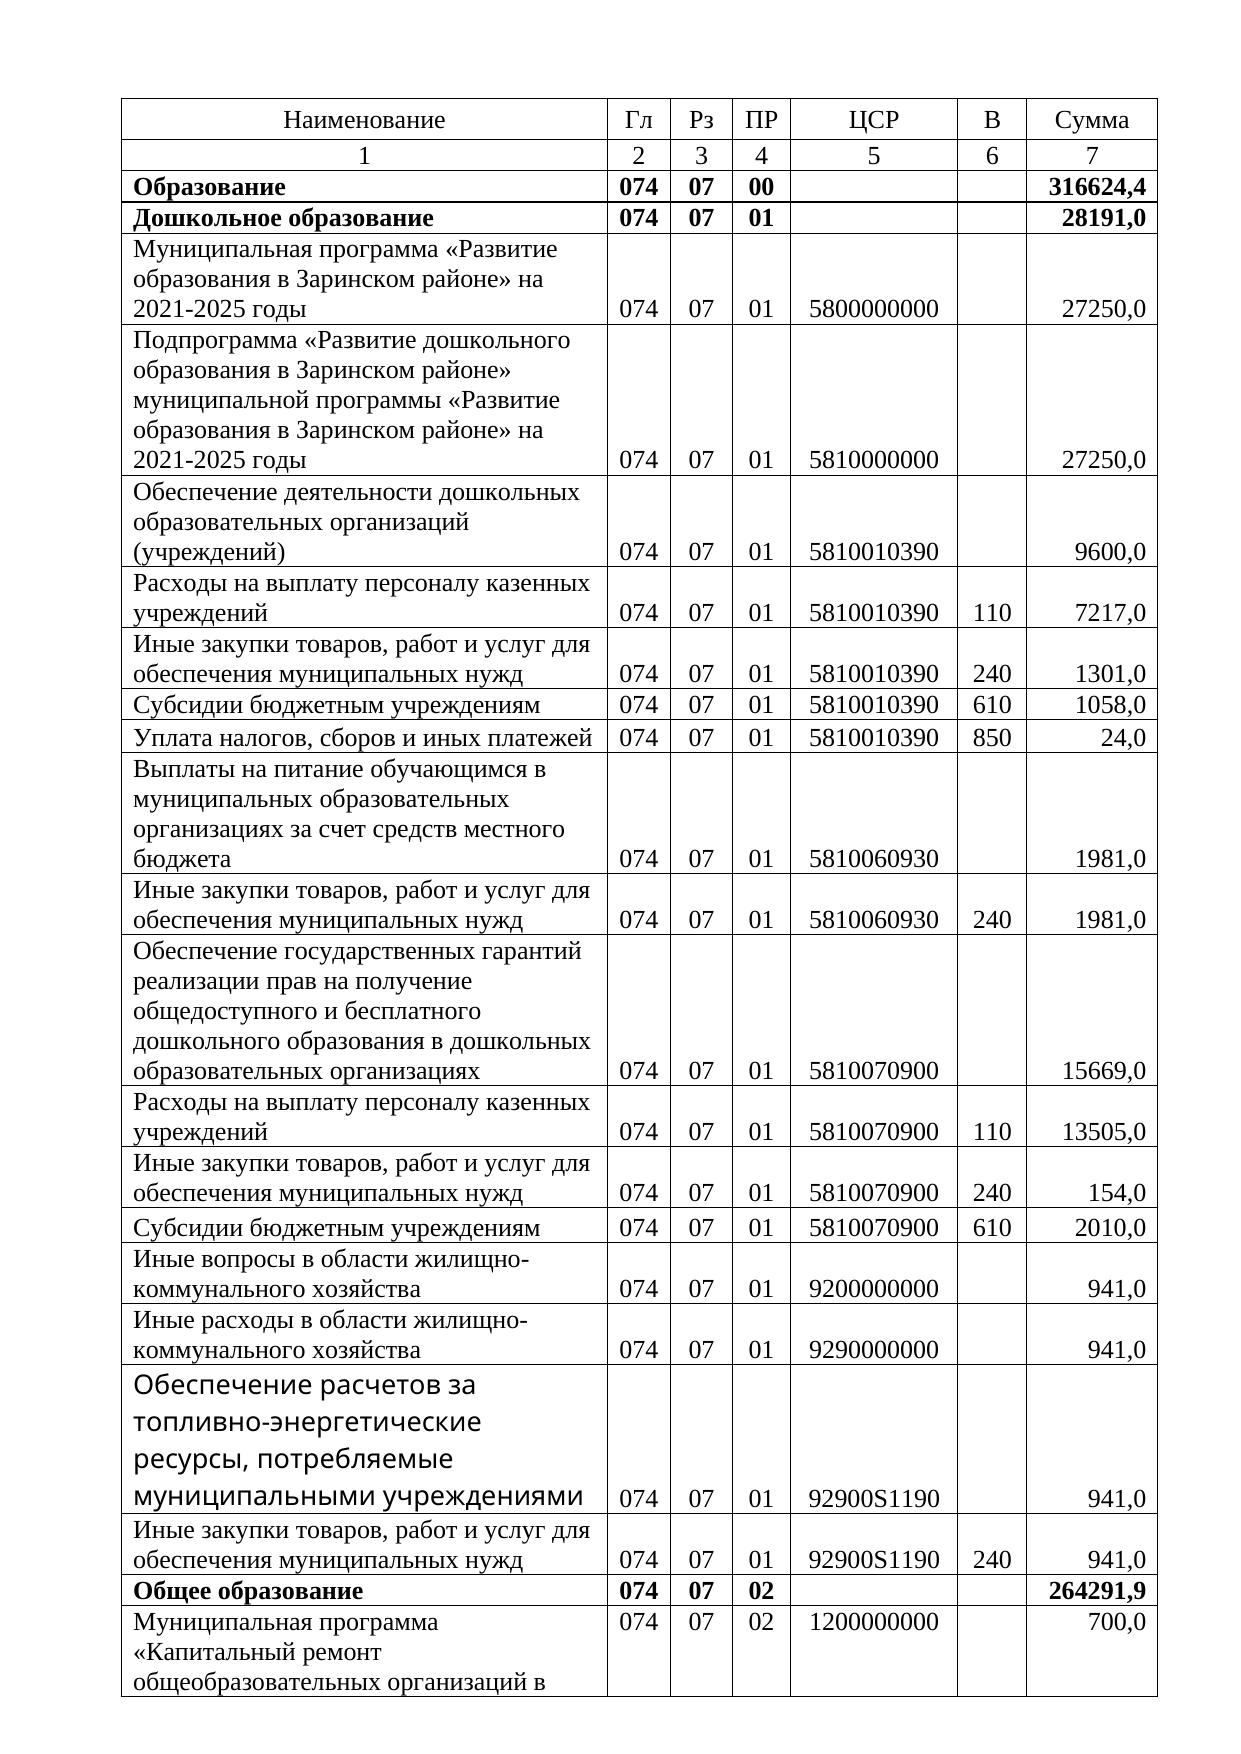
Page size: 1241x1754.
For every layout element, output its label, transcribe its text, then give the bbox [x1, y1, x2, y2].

table_cell 28191,0 [1027, 203, 1157, 232]
table_cell 074 [608, 567, 670, 627]
table_cell 07 [671, 171, 732, 201]
table_cell [958, 1304, 1026, 1364]
table_cell 074 [608, 689, 670, 719]
table_cell 27250,0 [1027, 325, 1157, 474]
table_cell 92900S1190 [791, 1514, 957, 1574]
table_cell 07 [671, 1606, 732, 1696]
table_cell 9200000000 [791, 1243, 957, 1303]
table_cell Расходы на выплату персоналу казенных учреждений [122, 1086, 607, 1146]
table_cell 2 [608, 140, 670, 170]
table_cell Иные закупки товаров, работ и услуг для обеспечения муниципальных нужд [122, 1514, 607, 1574]
table_cell 941,0 [1027, 1365, 1157, 1513]
table_cell 01 [733, 203, 790, 232]
table_cell 316624,4 [1027, 171, 1157, 201]
table_cell Обеспечение государственных гарантий реализации прав на получение общедоступного и бесплатного дошкольного образования в дошкольных образовательных организациях [122, 935, 607, 1085]
table_header В [958, 99, 1026, 139]
table_cell 240 [958, 1147, 1026, 1207]
table_cell 01 [733, 1514, 790, 1574]
table_cell [958, 325, 1026, 474]
table_cell 07 [671, 689, 732, 719]
table_cell 07 [671, 1208, 732, 1242]
table_cell 074 [608, 1147, 670, 1207]
table_cell 07 [671, 1086, 732, 1146]
table_cell 02 [733, 1575, 790, 1605]
table_cell 5810070900 [791, 935, 957, 1085]
table_cell 700,0 [1027, 1606, 1157, 1696]
table_cell 074 [608, 1514, 670, 1574]
table_cell 24,0 [1027, 720, 1157, 752]
table_cell 5810070900 [791, 1208, 957, 1242]
table_cell 1301,0 [1027, 628, 1157, 688]
table_cell 5810060930 [791, 753, 957, 873]
table_cell 4 [733, 140, 790, 170]
table_cell 7 [1027, 140, 1157, 170]
table_cell 01 [733, 720, 790, 752]
table_cell 01 [733, 1147, 790, 1207]
table_cell 610 [958, 689, 1026, 719]
table_cell 01 [733, 567, 790, 627]
table_cell 941,0 [1027, 1304, 1157, 1364]
table_cell 1981,0 [1027, 874, 1157, 934]
table_cell 5810070900 [791, 1086, 957, 1146]
table_cell 9290000000 [791, 1304, 957, 1364]
table_cell Иные расходы в области жилищно-коммунального хозяйства [122, 1304, 607, 1364]
table_header Сумма [1027, 99, 1157, 139]
table_cell 1200000000 [791, 1606, 957, 1696]
table_cell Подпрограмма «Развитие дошкольного образования в Заринском районе» муниципальной программы «Развитие образования в Заринском районе» на 2021-2025 годы [122, 325, 607, 474]
table_cell [958, 1243, 1026, 1303]
table_cell 07 [671, 874, 732, 934]
table_cell 07 [671, 1243, 732, 1303]
table_cell 850 [958, 720, 1026, 752]
table_cell Выплаты на питание обучающимся в муниципальных образовательных организациях за счет средств местного бюджета [122, 753, 607, 873]
table_cell Уплата налогов, сборов и иных платежей [122, 720, 607, 752]
table_cell 074 [608, 1365, 670, 1513]
table_cell 07 [671, 753, 732, 873]
table_cell Обеспечение деятельности дошкольных образовательных организаций (учреждений) [122, 476, 607, 566]
table_cell 5810010390 [791, 689, 957, 719]
table_cell 27250,0 [1027, 234, 1157, 323]
table_cell 074 [608, 874, 670, 934]
table_header Гл [608, 99, 670, 139]
table_cell [958, 753, 1026, 873]
table_cell [791, 171, 957, 201]
table_cell 074 [608, 935, 670, 1085]
table_cell 07 [671, 1365, 732, 1513]
table_cell 610 [958, 1208, 1026, 1242]
table_cell 3 [671, 140, 732, 170]
table_cell [958, 171, 1026, 201]
table_cell Иные закупки товаров, работ и услуг для обеспечения муниципальных нужд [122, 874, 607, 934]
table_cell 5 [791, 140, 957, 170]
table_cell 110 [958, 1086, 1026, 1146]
table_cell 264291,9 [1027, 1575, 1157, 1605]
table_cell 074 [608, 1243, 670, 1303]
table_cell 15669,0 [1027, 935, 1157, 1085]
table_cell 110 [958, 567, 1026, 627]
table_cell Иные вопросы в области жилищно-коммунального хозяйства [122, 1243, 607, 1303]
table_cell 07 [671, 234, 732, 323]
table_cell Муниципальная программа «Развитие образования в Заринском районе» на 2021-2025 годы [122, 234, 607, 323]
table_cell 7217,0 [1027, 567, 1157, 627]
table_cell Иные закупки товаров, работ и услуг для обеспечения муниципальных нужд [122, 628, 607, 688]
table_cell [791, 203, 957, 232]
table_cell 2010,0 [1027, 1208, 1157, 1242]
table_cell Общее образование [122, 1575, 607, 1605]
table_cell 01 [733, 1086, 790, 1146]
table_cell 07 [671, 567, 732, 627]
table_cell 01 [733, 1365, 790, 1513]
table_cell 5810000000 [791, 325, 957, 474]
table_cell 074 [608, 203, 670, 232]
table_cell Обеспечение расчетов за топливно-энергетические ресурсы, потребляемые муниципальными учреждениями [122, 1365, 607, 1513]
table_header Наименование [122, 99, 607, 139]
table_cell 5810010390 [791, 628, 957, 688]
table_cell 5810010390 [791, 720, 957, 752]
table_cell 01 [733, 476, 790, 566]
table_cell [122, 1606, 607, 1696]
table_cell 074 [608, 1304, 670, 1364]
table_cell 07 [671, 325, 732, 474]
table_cell [958, 1575, 1026, 1605]
table_cell 154,0 [1027, 1147, 1157, 1207]
table_cell 07 [671, 935, 732, 1085]
table_cell 01 [733, 234, 790, 323]
table_cell [958, 1606, 1026, 1696]
table_cell 240 [958, 1514, 1026, 1574]
table_cell 07 [671, 203, 732, 232]
table_cell 01 [733, 689, 790, 719]
table_cell 074 [608, 171, 670, 201]
table_cell 07 [671, 476, 732, 566]
table_cell 074 [608, 476, 670, 566]
table_cell 01 [733, 1208, 790, 1242]
table_cell 074 [608, 720, 670, 752]
table_cell 074 [608, 1575, 670, 1605]
table_cell 5810010390 [791, 476, 957, 566]
table_cell 074 [608, 1208, 670, 1242]
table_cell 07 [671, 1514, 732, 1574]
table_cell 01 [733, 935, 790, 1085]
table_cell 01 [733, 1243, 790, 1303]
table_cell [958, 1365, 1026, 1513]
table_cell Расходы на выплату персоналу казенных учреждений [122, 567, 607, 627]
table_cell 240 [958, 628, 1026, 688]
table_cell 5810070900 [791, 1147, 957, 1207]
table_cell 01 [733, 325, 790, 474]
table_cell 074 [608, 628, 670, 688]
table_cell Образование [122, 171, 607, 201]
table_cell 240 [958, 874, 1026, 934]
table_cell 01 [733, 753, 790, 873]
table_header Рз [671, 99, 732, 139]
table_cell 5810010390 [791, 567, 957, 627]
table_cell 07 [671, 628, 732, 688]
table_header ПР [733, 99, 790, 139]
table_header ЦСР [791, 99, 957, 139]
table_cell 13505,0 [1027, 1086, 1157, 1146]
table_cell 5810060930 [791, 874, 957, 934]
table_cell 1058,0 [1027, 689, 1157, 719]
table_cell [958, 234, 1026, 323]
table_cell 6 [958, 140, 1026, 170]
table_cell 1 [122, 140, 607, 170]
table_cell 07 [671, 1147, 732, 1207]
table_cell 074 [608, 325, 670, 474]
table_cell [958, 935, 1026, 1085]
table_cell [958, 476, 1026, 566]
table_cell Дошкольное образование [122, 203, 607, 232]
table_cell 074 [608, 753, 670, 873]
table_cell 00 [733, 171, 790, 201]
table_cell 9600,0 [1027, 476, 1157, 566]
table_cell 07 [671, 1304, 732, 1364]
table_cell Субсидии бюджетным учреждениям [122, 1208, 607, 1242]
table_cell 02 [733, 1606, 790, 1696]
table_cell 941,0 [1027, 1514, 1157, 1574]
table_cell 074 [608, 1606, 670, 1696]
table_cell 074 [608, 1086, 670, 1146]
table_cell 01 [733, 874, 790, 934]
table_cell 5800000000 [791, 234, 957, 323]
table_cell Субсидии бюджетным учреждениям [122, 689, 607, 719]
table_cell 01 [733, 628, 790, 688]
table_cell 074 [608, 234, 670, 323]
table_cell 01 [733, 1304, 790, 1364]
table_cell 941,0 [1027, 1243, 1157, 1303]
table_cell [958, 203, 1026, 232]
table_cell 1981,0 [1027, 753, 1157, 873]
table_cell 07 [671, 720, 732, 752]
table_cell [791, 1575, 957, 1605]
table_cell Иные закупки товаров, работ и услуг для обеспечения муниципальных нужд [122, 1147, 607, 1207]
table_cell 07 [671, 1575, 732, 1605]
table_cell 92900S1190 [791, 1365, 957, 1513]
